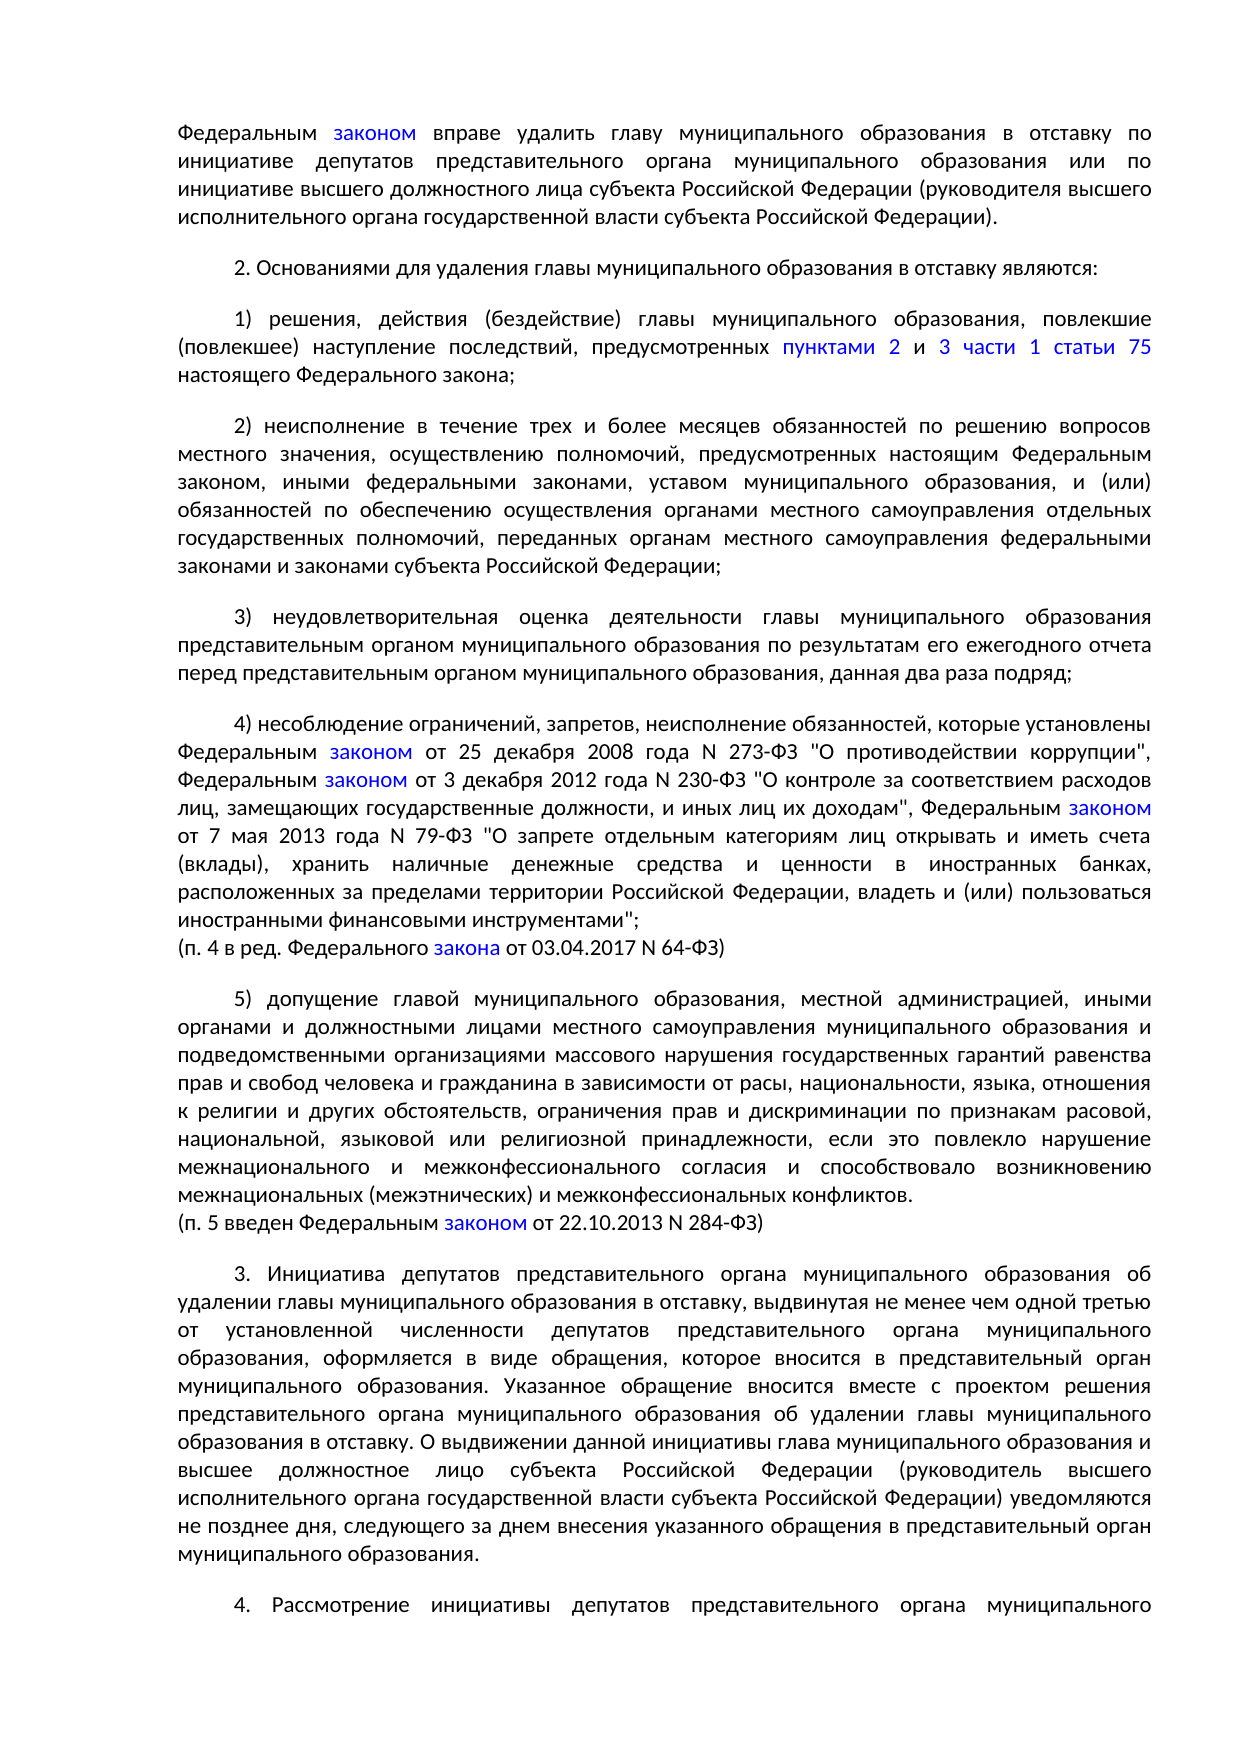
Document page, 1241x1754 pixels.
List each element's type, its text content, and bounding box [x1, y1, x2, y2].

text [177, 1590, 1152, 1618]
text 3) неудовлетворительная оценка деятельности главы муниципального образования представительным органом муниципального образования по результатам его ежегодного отчета перед представительным органом муниципального образования, данная два раза подряд; [177, 602, 1152, 686]
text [177, 118, 1152, 230]
text 5) допущение главой муниципального образования, местной администрацией, иными органами и должностными лицами местного самоуправления муниципального образования и подведомственными организациями массового нарушения государственных гарантий равенства прав и свобод человека и гражданина в зависимости от расы, национальности, языка, отношения к религии и других обстоятельств, ограничения прав и дискриминации по признакам расовой, национальной, языковой или религиозной принадлежности, если это повлекло нарушение межнационального и межконфессионального согласия и способствовало возникновению межнациональных (межэтнических) и межконфессиональных конфликтов. [177, 984, 1152, 1208]
text 2. Основаниями для удаления главы муниципального образования в отставку являются: [177, 253, 1152, 281]
text 3. Инициатива депутатов представительного органа муниципального образования об удалении главы муниципального образования в отставку, выдвинутая не менее чем одной третью от установленной численности депутатов представительного органа муниципального образования, оформляется в виде обращения, которое вносится в представительный орган муниципального образования. Указанное обращение вносится вместе с проектом решения представительного органа муниципального образования об удалении главы муниципального образования в отставку. О выдвижении данной инициативы глава муниципального образования и высшее должностное лицо субъекта Российской Федерации (руководитель высшего исполнительного органа государственной власти субъекта Российской Федерации) уведомляются не позднее дня, следующего за днем внесения указанного обращения в представительный орган муниципального образования. [177, 1259, 1152, 1567]
text 4) несоблюдение ограничений, запретов, неисполнение обязанностей, которые установлены Федеральным законом от 25 декабря 2008 года N 273-ФЗ "О противодействии коррупции", Федеральным законом от 3 декабря 2012 года N 230-ФЗ "О контроле за соответствием расходов лиц, замещающих государственные должности, и иных лиц их доходам", Федеральным законом от 7 мая 2013 года N 79-ФЗ "О запрете отдельным категориям лиц открывать и иметь счета (вклады), хранить наличные денежные средства и ценности в иностранных банках, расположенных за пределами территории Российской Федерации, владеть и (или) пользоваться иностранными финансовыми инструментами"; [177, 709, 1152, 933]
text 1) решения, действия (бездействие) главы муниципального образования, повлекшие (повлекшее) наступление последствий, предусмотренных пунктами 2 и 3 части 1 статьи 75 настоящего Федерального закона; [177, 304, 1152, 388]
text 2) неисполнение в течение трех и более месяцев обязанностей по решению вопросов местного значения, осуществлению полномочий, предусмотренных настоящим Федеральным законом, иными федеральными законами, уставом муниципального образования, и (или) обязанностей по обеспечению осуществления органами местного самоуправления отдельных государственных полномочий, переданных органам местного самоуправления федеральными законами и законами субъекта Российской Федерации; [177, 411, 1152, 579]
text (п. 4 в ред. Федерального закона от 03.04.2017 N 64-ФЗ) [177, 933, 1152, 961]
text (п. 5 введен Федеральным законом от 22.10.2013 N 284-ФЗ) [177, 1208, 1152, 1236]
